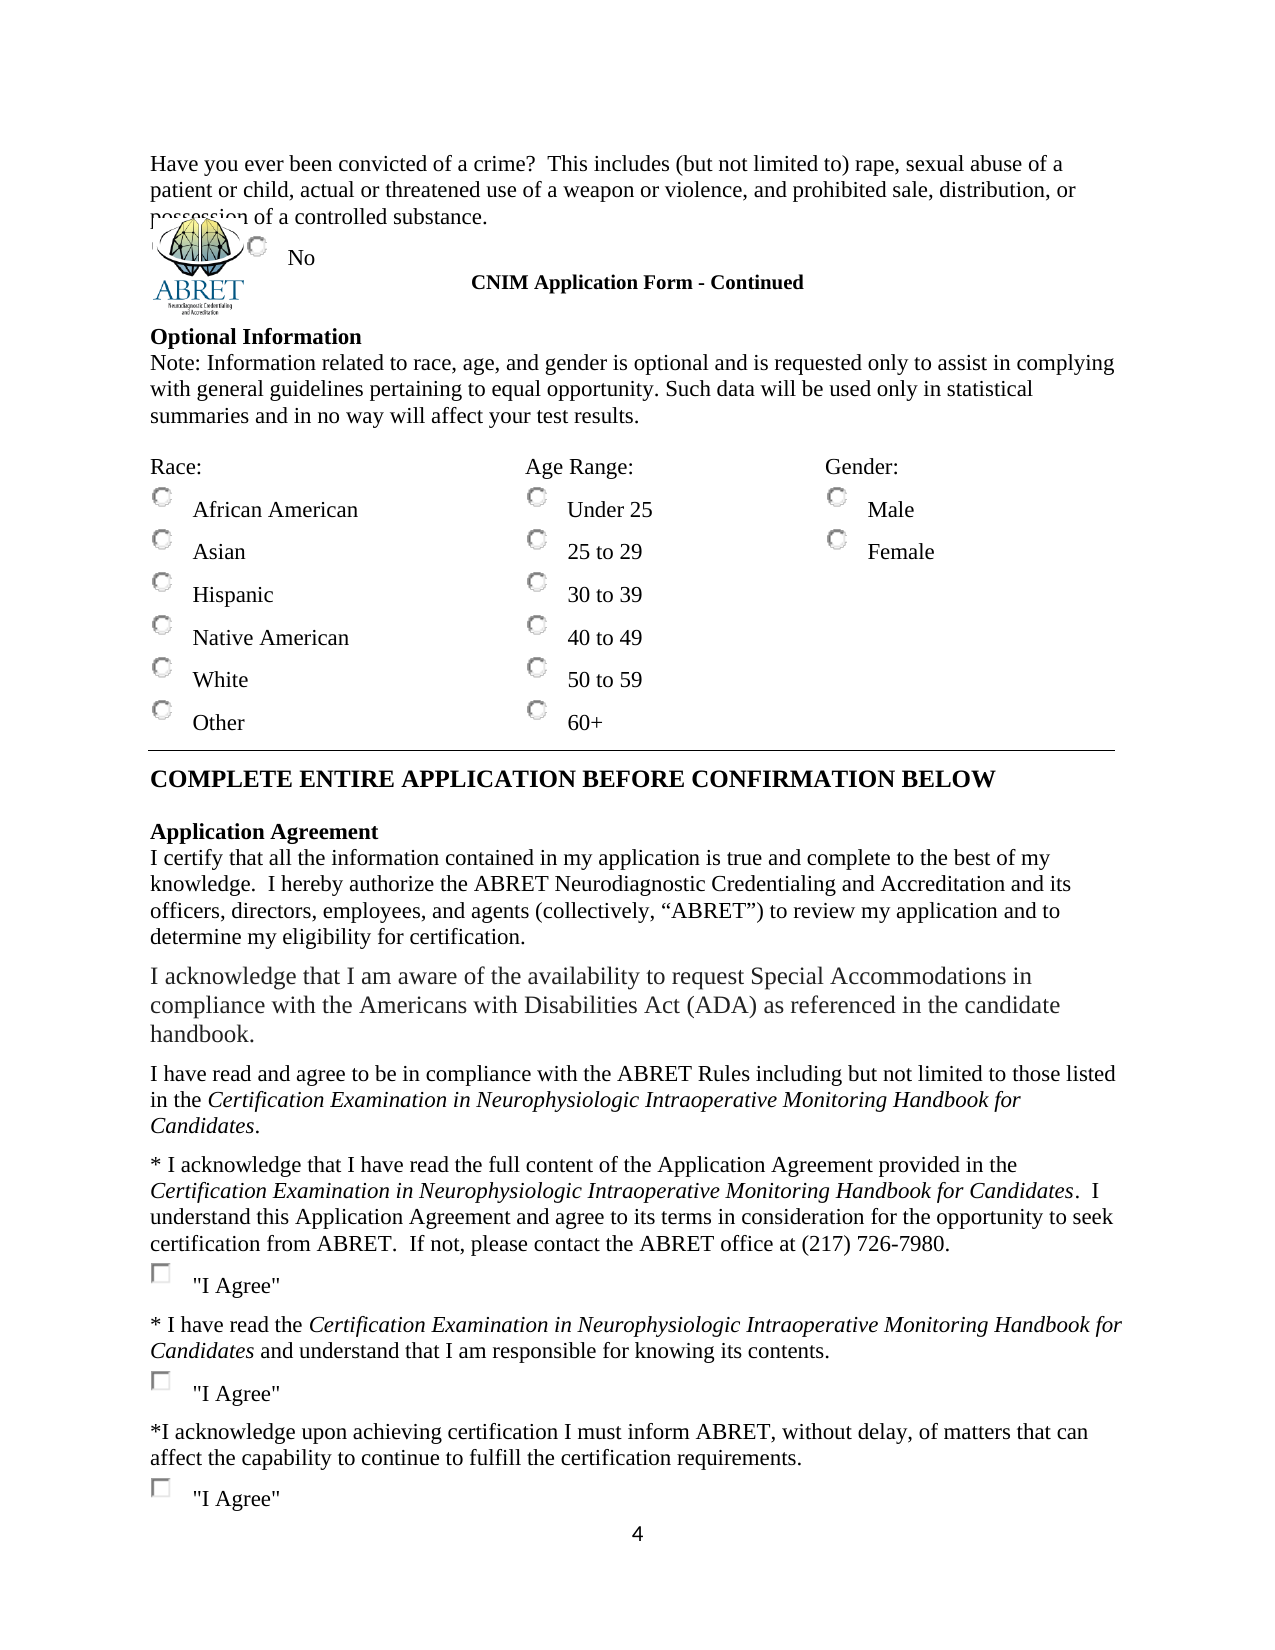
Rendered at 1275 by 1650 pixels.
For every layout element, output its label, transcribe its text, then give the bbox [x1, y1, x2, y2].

text Have you ever been convicted of a crime? This includes (but not limited to) rape, sexual abuse of a patient or child, actual or threatened use of a weapon or violence, and prohibited sale, distribution, or possession of a controlled substance. [150, 150, 1125, 229]
text "I Agree" [150, 1256, 1125, 1299]
text *I acknowledge upon achieving certification I must inform ABRET, without delay, of matters that can affect the capability to continue to fulfill the certification requirements. [150, 1418, 1125, 1471]
picture [153, 218, 244, 316]
text "I Agree" [150, 1363, 1125, 1406]
text * I acknowledge that I have read the full content of the Application Agreement provided in the Certification Examination in Neurophysiologic Intraoperative Monitoring Handbook for Candidates. I understand this Application Agreement and agree to its terms in consideration for the opportunity to seek certification from ABRET. If not, please contact the ABRET office at (217) 726-7980. [150, 1151, 1125, 1256]
text Hispanic 30 to 39 Native American 40 to 49 White 50 to 59 Other 60+ [150, 565, 1125, 735]
text "I Agree" [150, 1471, 1125, 1512]
text I have read and agree to be in compliance with the ABRET Rules including but not limited to those listed in the Certification Examination in Neurophysiologic Intraoperative Monitoring Handbook for Candidates. [150, 1060, 1125, 1139]
text Optional Information Note: Information related to race, age, and gender is optional and is requested only to assist in complying with general guidelines pertaining to equal opportunity. Such data will be used only in statistical summaries and in no way will affect your test results. [150, 294, 1125, 428]
text CNIM Application Form - Continued [244, 270, 1125, 294]
list Application Agreement I certify that all the information contained in my application is true and complete to the best of my knowledge. I hereby authorize the ABRET Neurodiagnostic Credentialing and Accreditation and its officers, directors, employees, and agents (collectively, “ABRET”) to review my application and to determine my eligibility for certification. [150, 818, 1125, 949]
text * I have read the Certification Examination in Neurophysiologic Intraoperative Monitoring Handbook for Candidates and understand that I am responsible for knowing its contents. [150, 1311, 1125, 1363]
text African American Under 25 Male Asian 25 to 29 Female [150, 479, 1125, 565]
text I acknowledge that I am aware of the availability to request Special Accommodations in compliance with the Americans with Disabilities Act (ADA) as referenced in the candidate handbook. [255, 961, 1125, 1048]
text COMPLETE ENTIRE APPLICATION BEFORE CONFIRMATION BELOW [150, 735, 1125, 793]
text Race: Age Range: Gender: [150, 453, 1125, 479]
text Yes No [244, 229, 1125, 270]
